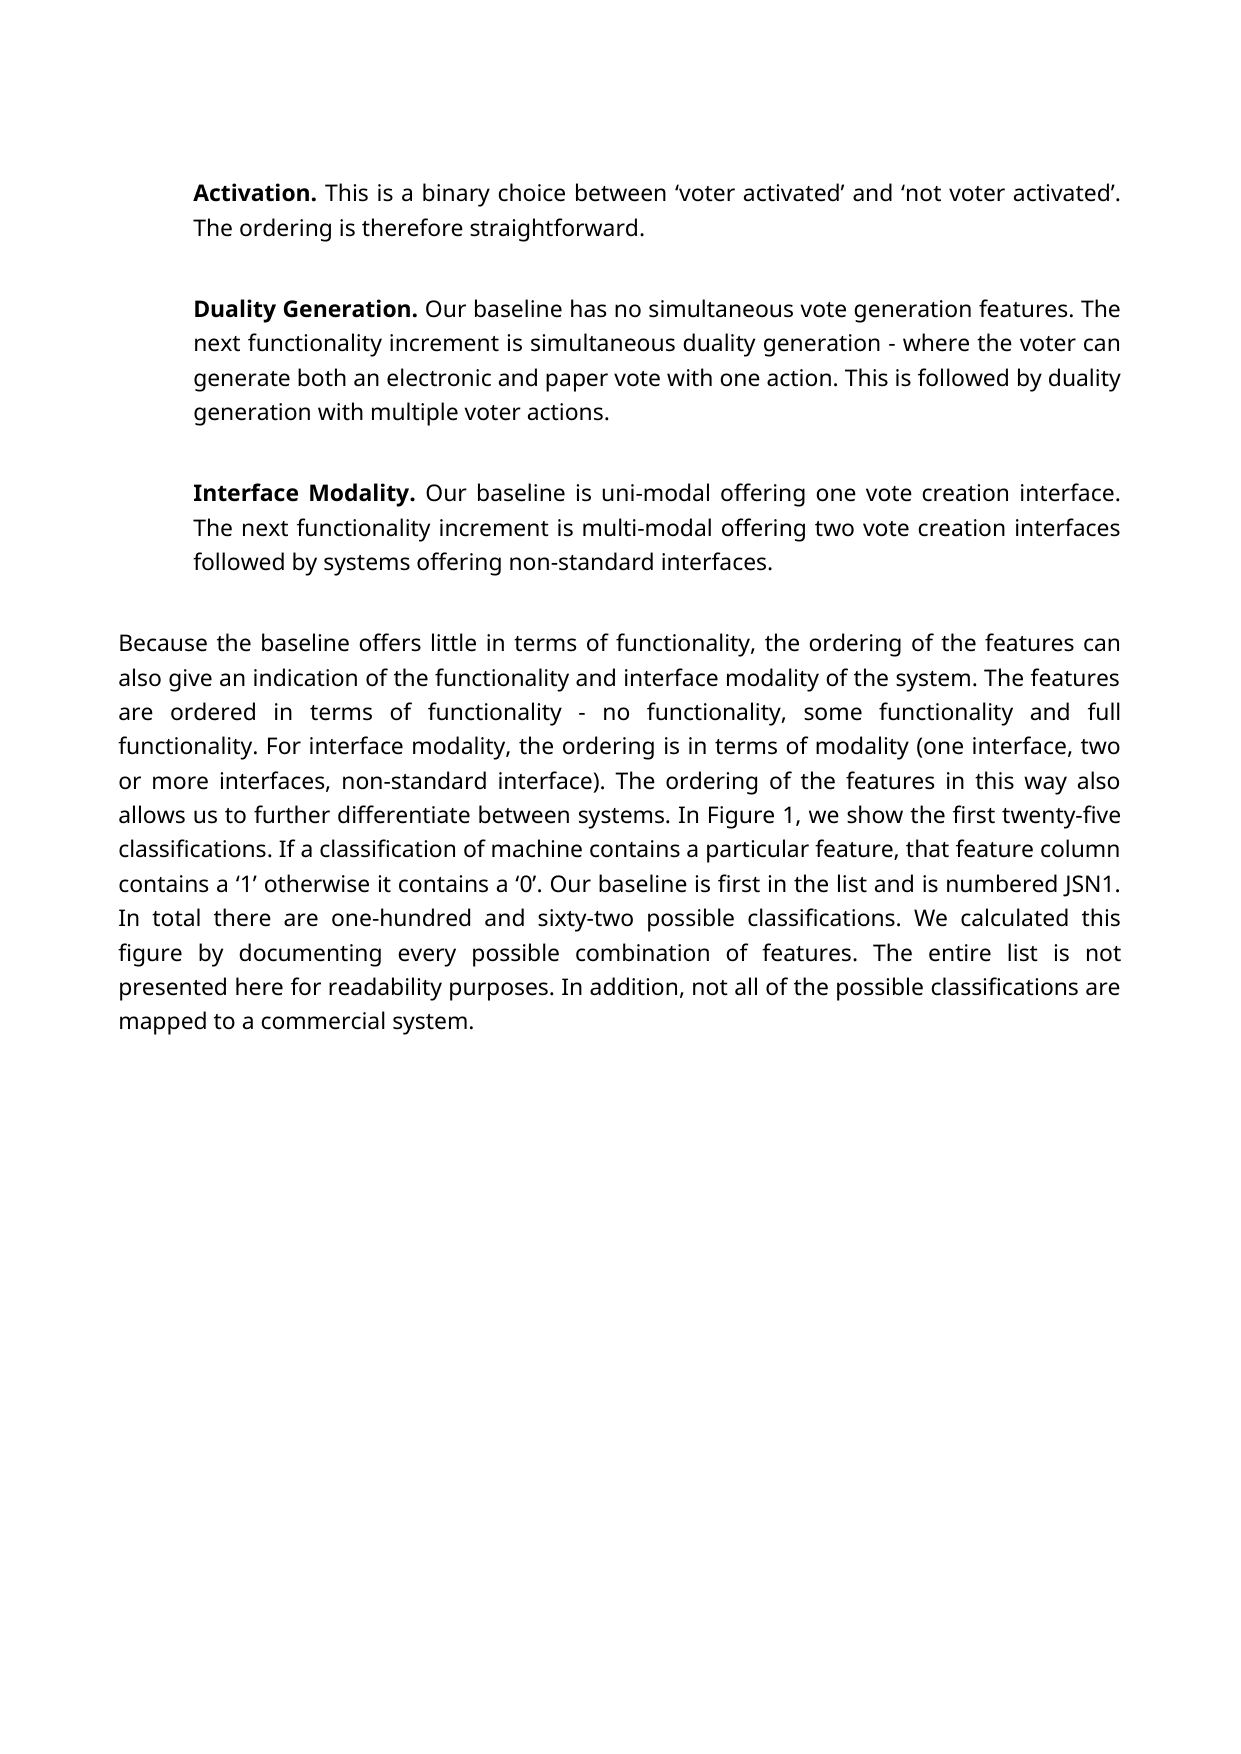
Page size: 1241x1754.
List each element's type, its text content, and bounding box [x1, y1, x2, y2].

text Because the baseline offers little in terms of functionality, the ordering of the features can also give an indication of the functionality and interface modality of the system. The features are ordered in terms of functionality - no functionality, some functionality and full functionality. For interface modality, the ordering is in terms of modality (one interface, two or more interfaces, non-standard interface). The ordering of the features in this way also allows us to further differentiate between systems. In Figure 1, we show the first twenty-five classifications. If a classification of machine contains a particular feature, that feature column contains a ‘1’ otherwise it contains a ‘0’. Our baseline is first in the list and is numbered JSN1. In total there are one-hundred and sixty-two possible classifications. We calculated this figure by documenting every possible combination of features. The entire list is not presented here for readability purposes. In addition, not all of the possible classifications are mapped to a commercial system. [118, 627, 1122, 1037]
text Activation. This is a binary choice between ‘voter activated’ and ‘not voter activated’. The ordering is therefore straightforward. [193, 177, 1122, 243]
text Interface Modality. Our baseline is uni-modal offering one vote creation interface. The next functionality increment is multi-modal offering two vote creation interfaces followed by systems offering non-standard interfaces. [193, 477, 1122, 577]
text Duality Generation. Our baseline has no simultaneous vote generation features. The next functionality increment is simultaneous duality generation - where the voter can generate both an electronic and paper vote with one action. This is followed by duality generation with multiple voter actions. [193, 293, 1122, 427]
